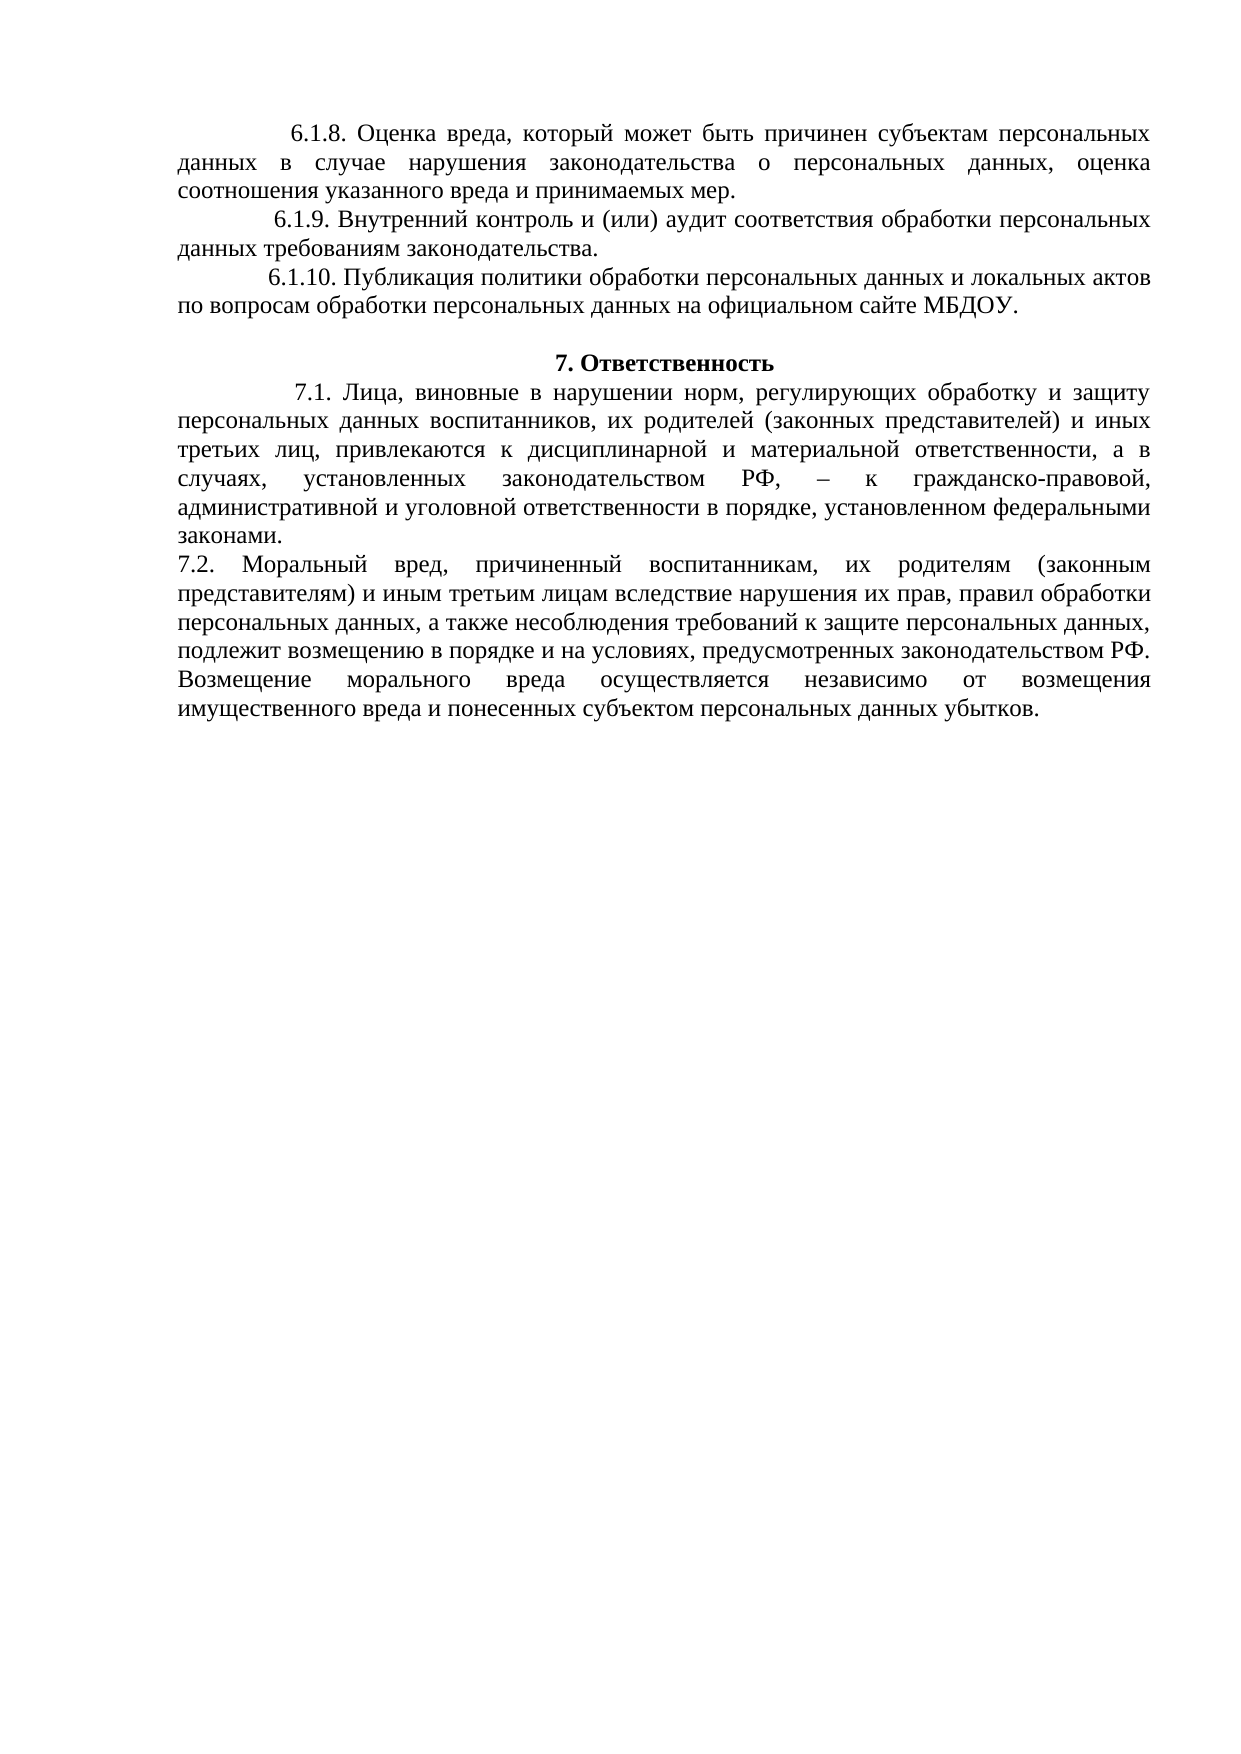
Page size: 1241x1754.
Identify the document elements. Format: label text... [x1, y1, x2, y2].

text 7.2. Моральный вред, причиненный воспитанникам, их родителям (законным представителям) и иным третьим лицам вследствие нарушения их прав, правил обработки персональных данных, а также несоблюдения требований к защите персональных данных, подлежит возмещению в порядке и на условиях, предусмотренных законодательством РФ. Возмещение морального вреда осуществляется независимо от возмещения имущественного вреда и понесенных субъектом персональных данных убытков. [177, 549, 1152, 722]
text 7.1. Лица, виновные в нарушении норм, регулирующих обработку и защиту персональных данных воспитанников, их родителей (законных представителей) и иных третьих лиц, привлекаются к дисциплинарной и материальной ответственности, а в случаях, установленных законодательством РФ, – к гражданско-правовой, административной и уголовной ответственности в порядке, установленном федеральными законами. [177, 377, 1152, 549]
text 6.1.10. Публикация политики обработки персональных данных и локальных актов по вопросам обработки персональных данных на официальном сайте МБДОУ. [177, 262, 1152, 319]
text 6.1.8. Оценка вреда, который может быть причинен субъектам персональных данных в случае нарушения законодательства о персональных данных, оценка соотношения указанного вреда и принимаемых мер. [177, 118, 1152, 204]
text 6.1.9. Внутренний контроль и (или) аудит соответствия обработки персональных данных требованиям законодательства. [177, 204, 1152, 262]
text 7. Ответственность [177, 348, 1152, 377]
